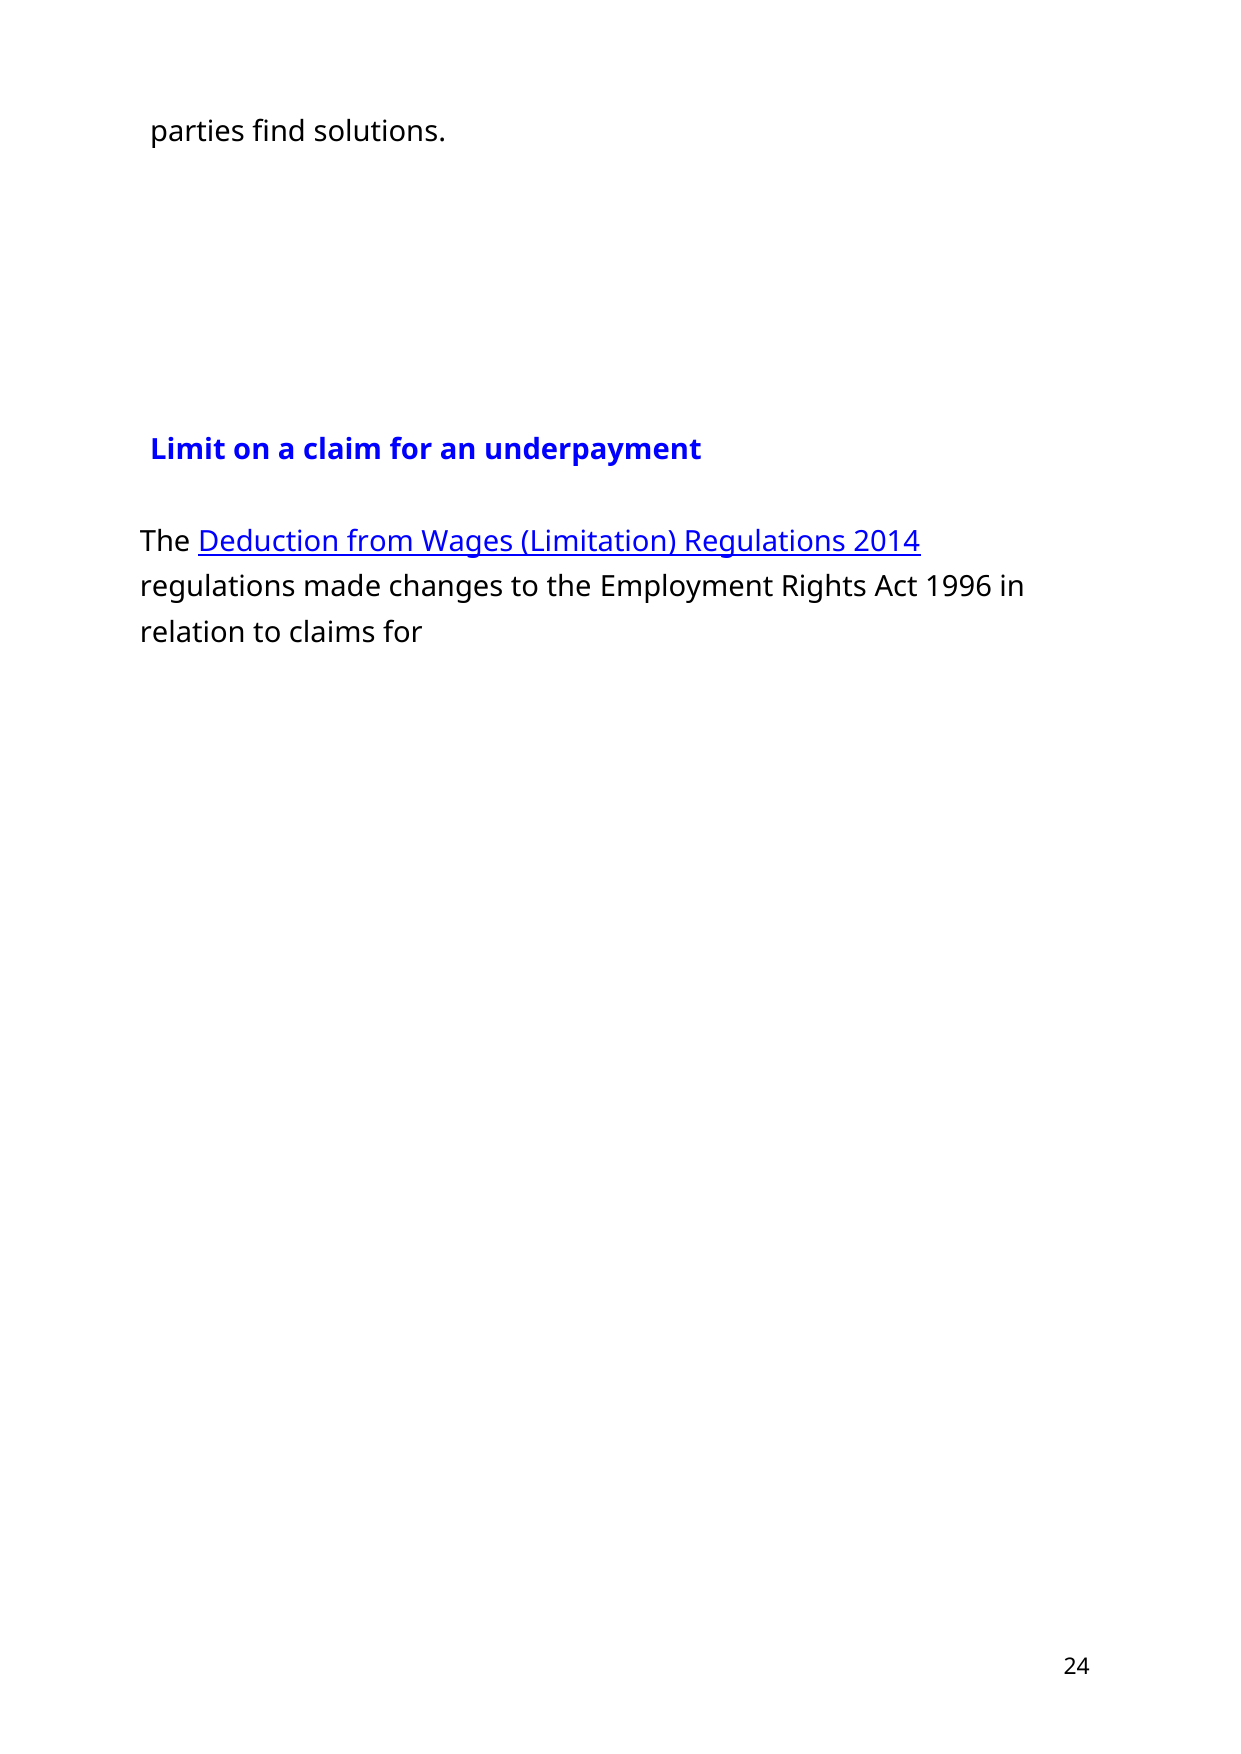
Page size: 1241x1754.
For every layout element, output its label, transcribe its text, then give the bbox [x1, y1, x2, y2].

text The Deduction from Wages (Limitation) Regulations 2014 regulations made changes to the Employment Rights Act 1996 in relation to claims for [139, 520, 1073, 651]
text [150, 110, 1074, 150]
subtitle Limit on a claim for an underpayment [150, 429, 1084, 468]
